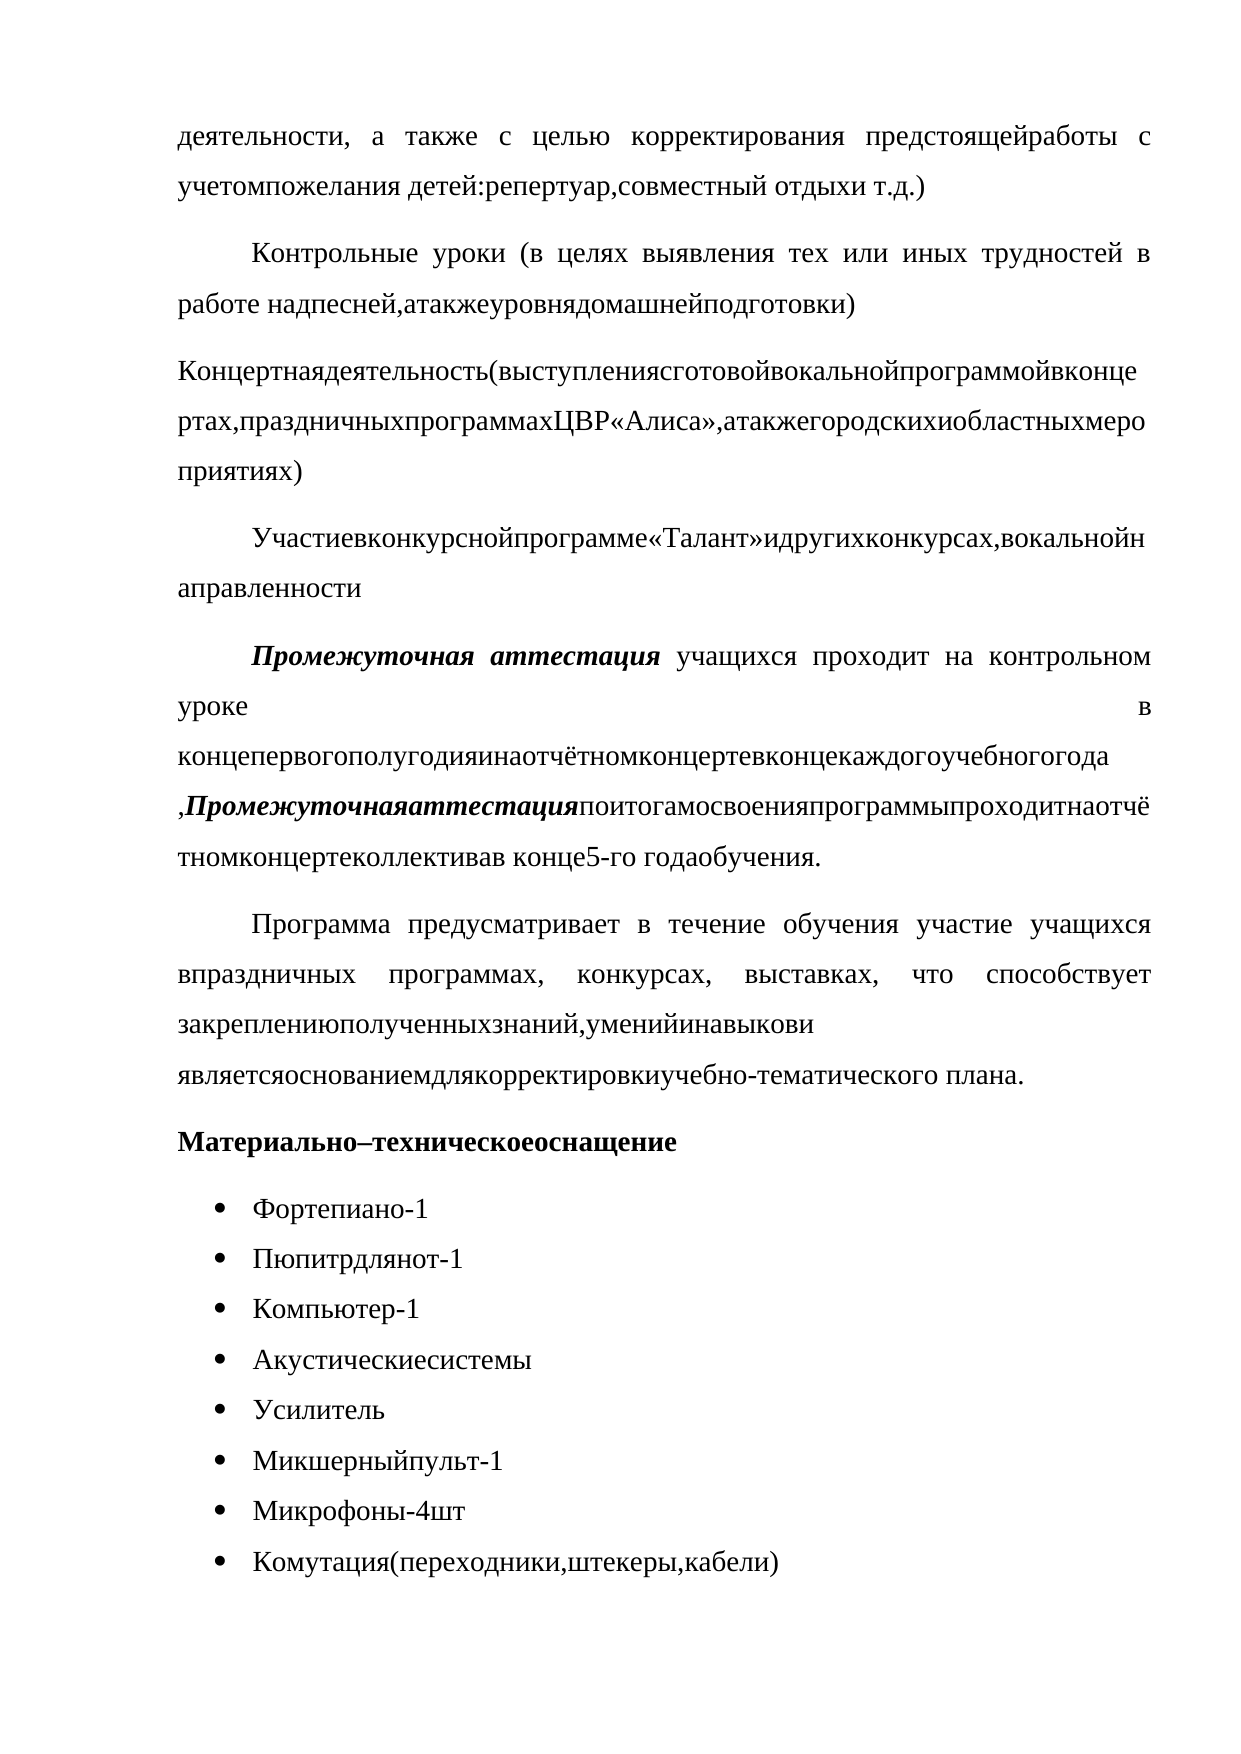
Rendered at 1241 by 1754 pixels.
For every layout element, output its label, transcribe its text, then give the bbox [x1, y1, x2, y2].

list Акустическиесистемы [215, 1342, 1152, 1376]
list Пюпитрдлянот-1 [215, 1241, 1152, 1275]
text Программа предусматривает в течение обучения участие учащихся впраздничных программах, конкурсах, выставках, что способствует закреплениюполученныхзнаний,уменийинавыкови являетсяоснованиемдлякорректировкиучебно-тематического плана. [177, 906, 1152, 1090]
text Материально–техническоеоснащение [177, 1124, 1152, 1157]
text Участиевконкурснойпрограмме«Талант»идругихконкурсах,вокальнойнаправленности [177, 520, 1152, 604]
list Фортепиано-1 [215, 1191, 1152, 1224]
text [177, 118, 1152, 202]
list Компьютер-1 [215, 1292, 1152, 1325]
text Промежуточная аттестация учащихся проходит на контрольном уроке в концепервогополугодияинаотчётномконцертевконцекаждогоучебногогода,Промежуточнаяаттестацияпоитогамосвоенияпрограммыпроходитнаотчётномконцертеколлективав конце5-го годаобучения. [177, 638, 1152, 872]
list Усилитель [215, 1392, 1152, 1426]
text Контрольные уроки (в целях выявления тех или иных трудностей в работе надпесней,атакжеуровнядомашнейподготовки) [177, 235, 1152, 319]
text Концертнаядеятельность(выступлениясготовойвокальнойпрограммойвконцертах,праздничныхпрограммахЦВР«Алиса»,атакжегородскихиобластныхмероприятиях) [177, 353, 1152, 487]
list Комутация(переходники,штекеры,кабели) [215, 1544, 1152, 1577]
list Микрофоны-4шт [215, 1493, 1152, 1527]
list Микшерныйпульт-1 [215, 1443, 1152, 1476]
